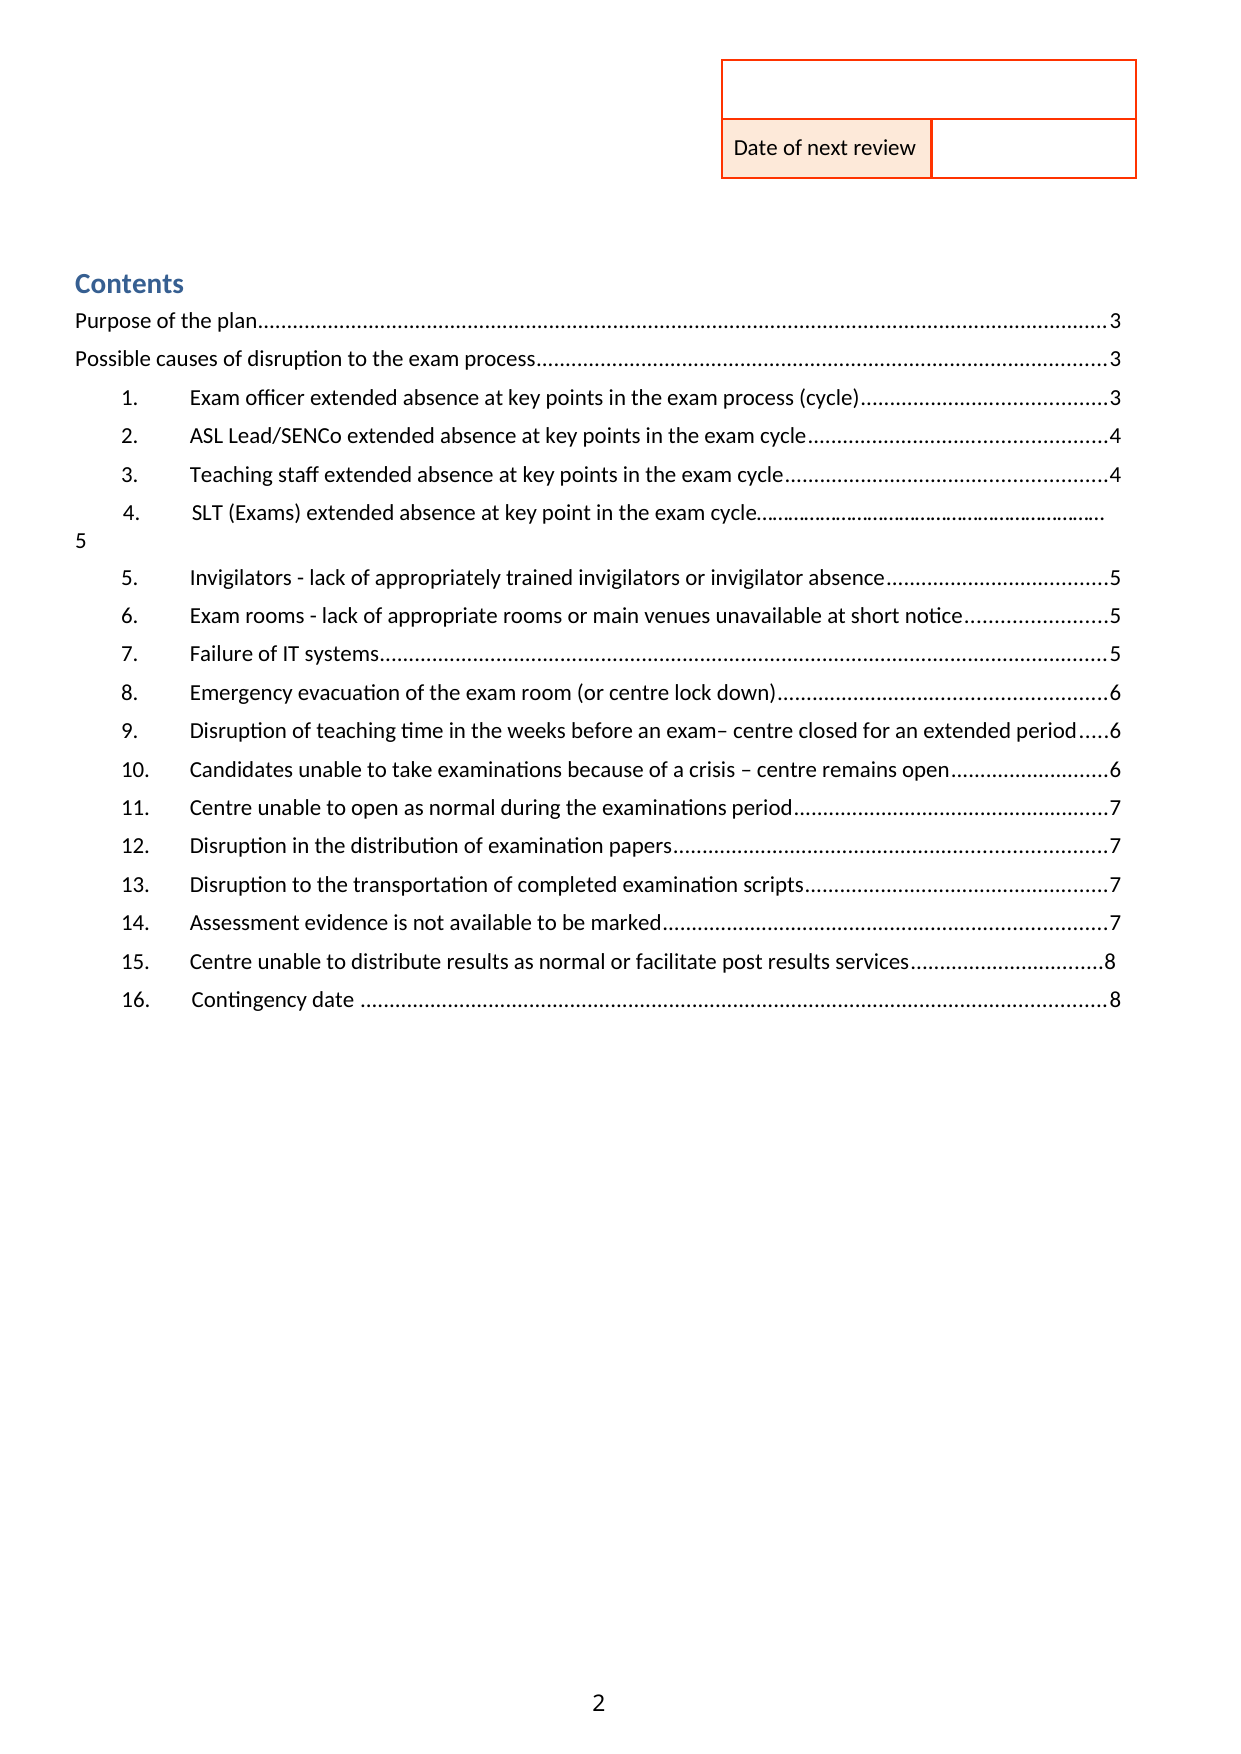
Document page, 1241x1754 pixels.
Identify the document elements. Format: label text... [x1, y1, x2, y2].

table_cell [933, 120, 1135, 177]
table_cell Date of next review [723, 120, 930, 177]
table_cell [723, 61, 1135, 118]
